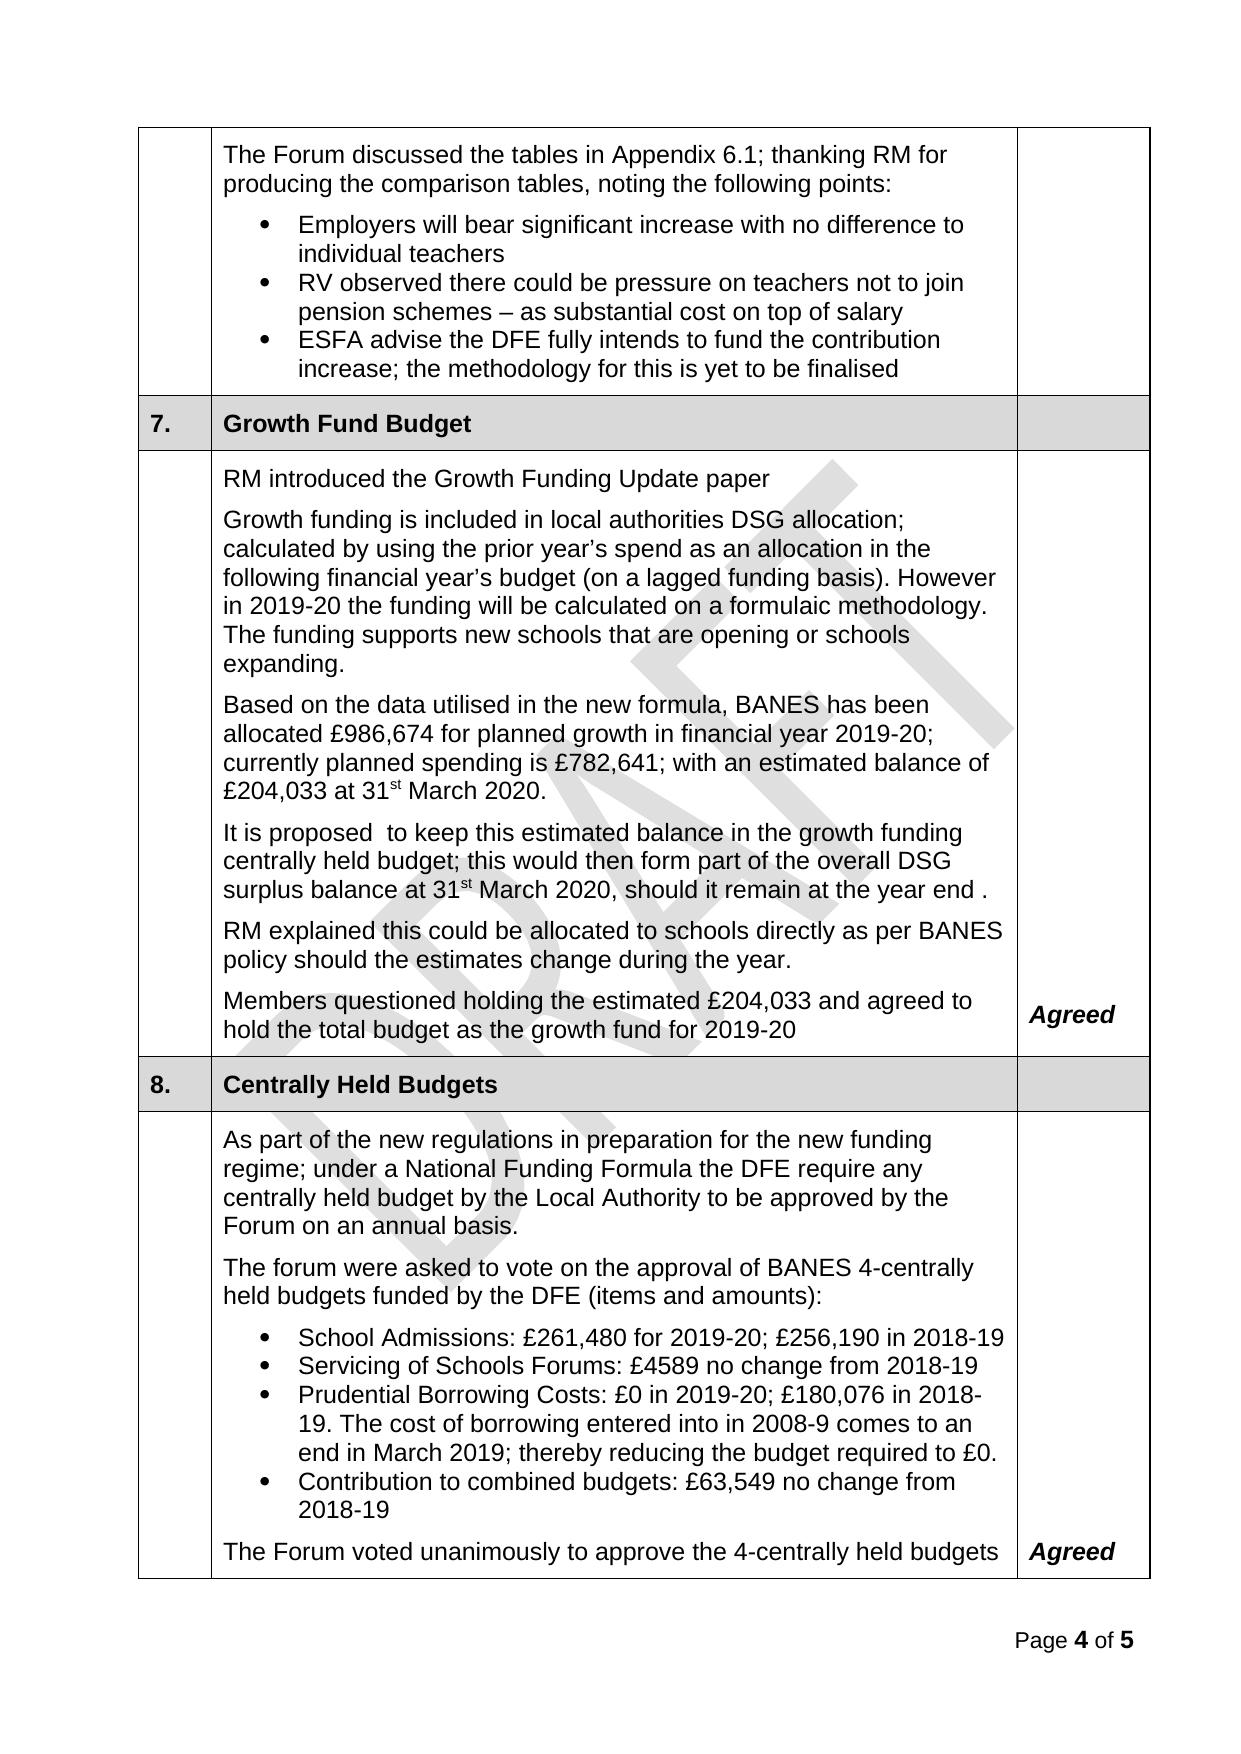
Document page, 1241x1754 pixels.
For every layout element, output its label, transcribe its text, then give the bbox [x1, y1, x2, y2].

table_cell [1018, 128, 1149, 395]
table_cell As part of the new regulations in preparation for the new funding regime; under a National Funding Formula the DFE require any centrally held budget by the Local Authority to be approved by the Forum on an annual basis. The forum were asked to vote on the approval of BANES 4-centrally held budgets funded by the DFE (items and amounts): School Admissions: £261,480 for 2019-20; £256,190 in 2018-19 Servicing of Schools Forums: £4589 no change from 2018-19 Prudential Borrowing Costs: £0 in 2019-20; £180,076 in 2018-19. The cost of borrowing entered into in 2008-9 comes to an end in March 2019; thereby reducing the budget required to £0. Contribution to combined budgets: £63,549 no change from 2018-19 The Forum voted unanimously to approve the 4-centrally held budgets [212, 1112, 1017, 1578]
table_cell Centrally Held Budgets [212, 1057, 1017, 1111]
table_cell [139, 1112, 211, 1578]
table_cell RM introduced the Growth Funding Update paper Growth funding is included in local authorities DSG allocation; calculated by using the prior year’s spend as an allocation in the following financial year’s budget (on a lagged funding basis). However in 2019-20 the funding will be calculated on a formulaic methodology. The funding supports new schools that are opening or schools expanding. Based on the data utilised in the new formula, BANES has been allocated £986,674 for planned growth in financial year 2019-20; currently planned spending is £782,641; with an estimated balance of £204,033 at 31st March 2020. It is proposed to keep this estimated balance in the growth funding centrally held budget; this would then form part of the overall DSG surplus balance at 31st March 2020, should it remain at the year end . RM explained this could be allocated to schools directly as per BANES policy should the estimates change during the year. Members questioned holding the estimated £204,033 and agreed to hold the total budget as the growth fund for 2019-20 [212, 451, 1017, 1056]
table_cell Agreed [1018, 1112, 1149, 1578]
table_cell 7. [139, 396, 211, 450]
table_cell [139, 451, 211, 1056]
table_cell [212, 128, 1017, 395]
table_cell Agreed [1018, 451, 1149, 1056]
table_cell 8. [139, 1057, 211, 1111]
table_cell [1018, 396, 1149, 450]
table_cell [1018, 1057, 1149, 1111]
table_cell Growth Fund Budget [212, 396, 1017, 450]
table_cell [139, 128, 211, 395]
